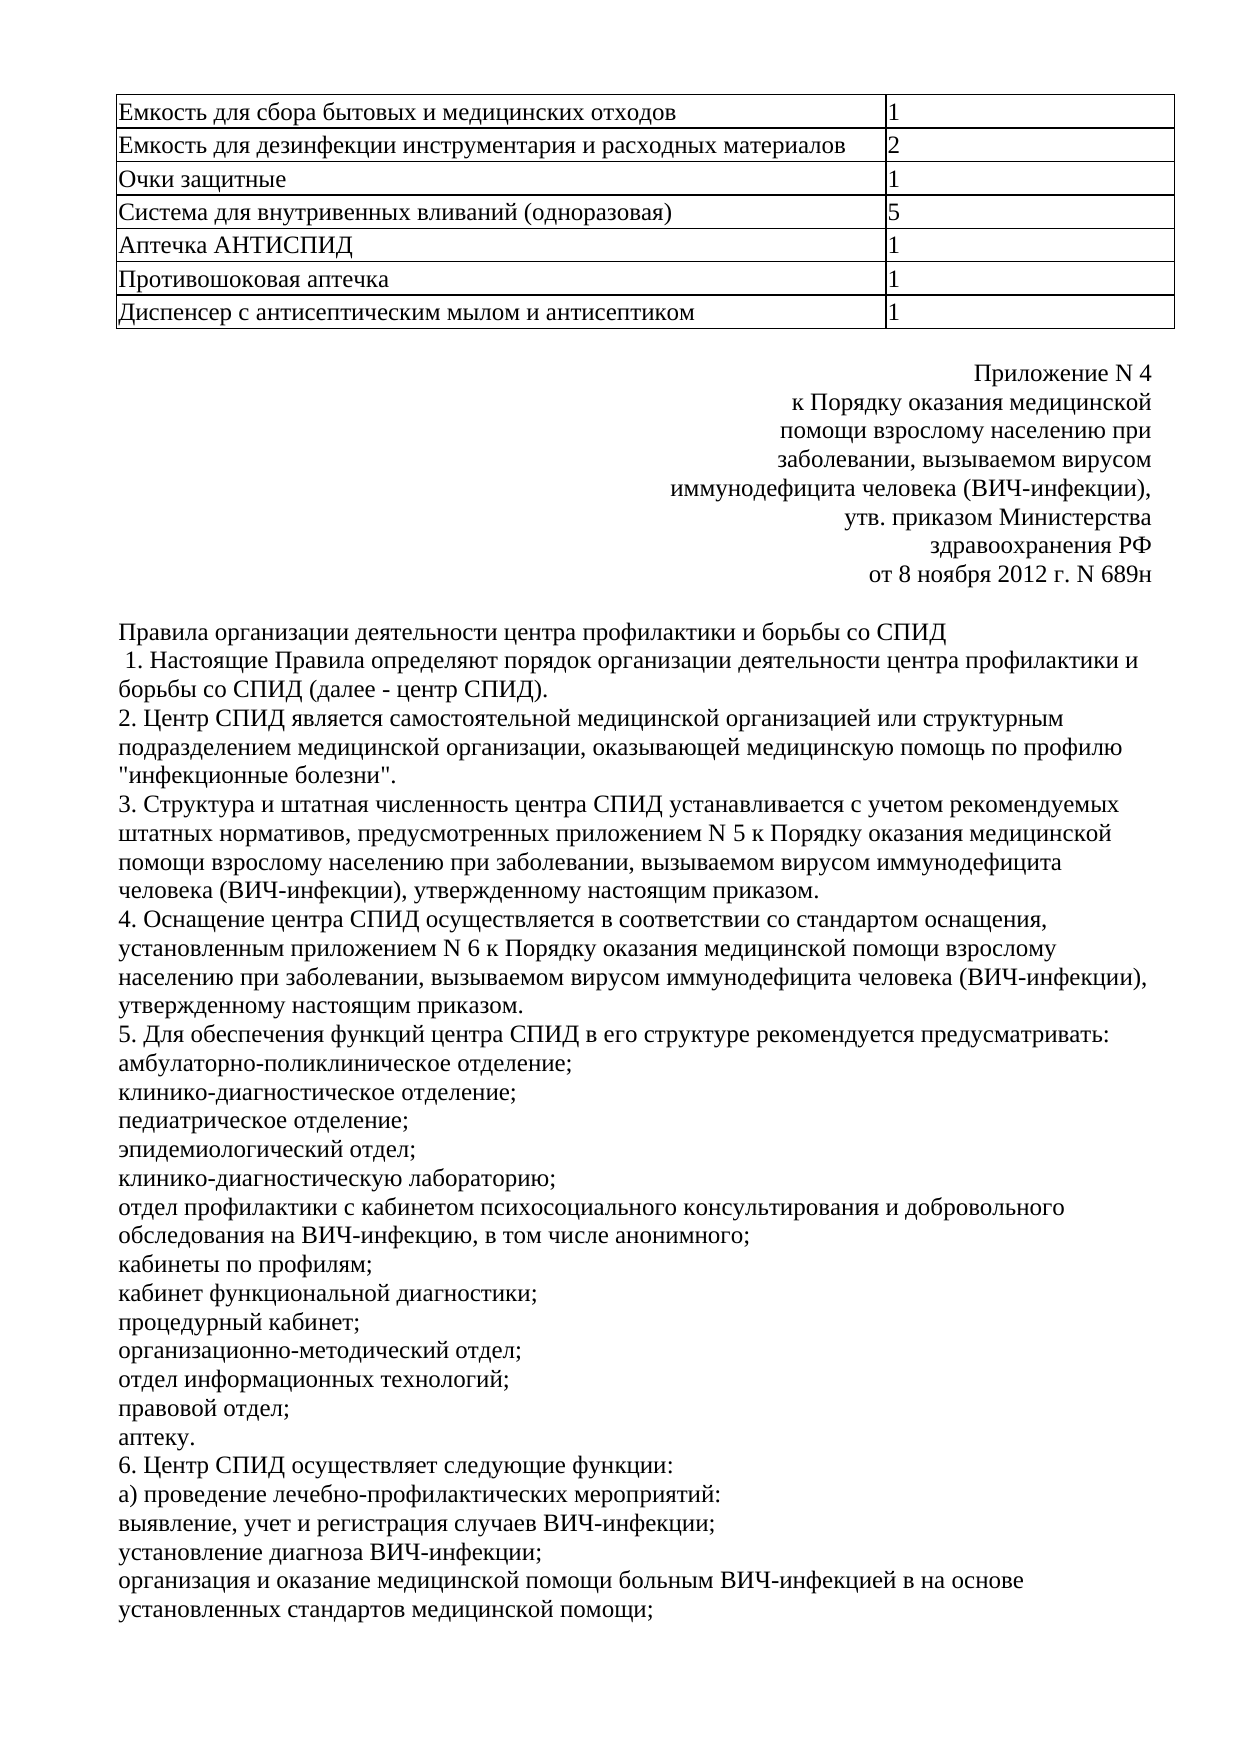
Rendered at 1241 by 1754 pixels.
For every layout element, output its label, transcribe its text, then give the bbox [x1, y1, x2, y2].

text организационно-методический отдел; [118, 1336, 1152, 1364]
table_cell Система для внутривенных вливаний (одноразовая) [117, 196, 885, 227]
text здравоохранения РФ [118, 531, 1152, 559]
text процедурный кабинет; [118, 1307, 1152, 1336]
text клинико-диагностическое отделение; [118, 1077, 1152, 1106]
table_cell 1 [887, 162, 1174, 194]
table_cell Аптечка АНТИСПИД [117, 229, 885, 261]
table_cell 1 [887, 229, 1174, 261]
text 3. Структура и штатная численность центра СПИД устанавливается с учетом рекомендуемых штатных нормативов, предусмотренных приложением N 5 к Порядку оказания медицинской помощи взрослому населению при заболевании, вызываемом вирусом иммунодефицита человека (ВИЧ-инфекции), утвержденному настоящим приказом. [118, 789, 1152, 904]
table_cell 5 [887, 196, 1174, 227]
text кабинеты по профилям; [118, 1249, 1152, 1278]
text 5. Для обеспечения функций центра СПИД в его структуре рекомендуется предусматривать: [118, 1019, 1152, 1048]
table_cell Емкость для дезинфекции инструментария и расходных материалов [117, 129, 885, 161]
text Правила организации деятельности центра профилактики и борьбы со СПИД [118, 617, 1152, 646]
text к Порядку оказания медицинской [118, 387, 1152, 416]
table_cell Диспенсер с антисептическим мылом и антисептиком [117, 296, 885, 328]
table_cell 1 [887, 95, 1174, 127]
text иммунодефицита человека (ВИЧ-инфекции), [118, 473, 1152, 502]
text заболевании, вызываемом вирусом [118, 444, 1152, 473]
table_cell 1 [887, 262, 1174, 294]
text 6. Центр СПИД осуществляет следующие функции: [118, 1451, 1152, 1479]
table_cell Противошоковая аптечка [117, 262, 885, 294]
text а) проведение лечебно-профилактических мероприятий: [118, 1479, 1152, 1508]
text 4. Оснащение центра СПИД осуществляется в соответствии со стандартом оснащения, установленным приложением N 6 к Порядку оказания медицинской помощи взрослому населению при заболевании, вызываемом вирусом иммунодефицита человека (ВИЧ-инфекции), утвержденному настоящим приказом. [118, 904, 1152, 1019]
text аптеку. [118, 1422, 1152, 1451]
text отдел профилактики с кабинетом психосоциального консультирования и добровольного обследования на ВИЧ-инфекцию, в том числе анонимного; [118, 1192, 1152, 1249]
text 2. Центр СПИД является самостоятельной медицинской организацией или структурным подразделением медицинской организации, оказывающей медицинскую помощь по профилю "инфекционные болезни". [118, 703, 1152, 789]
table_cell 2 [887, 129, 1174, 161]
table_cell Емкость для сбора бытовых и медицинских отходов [117, 95, 885, 127]
text 1. Настоящие Правила определяют порядок организации деятельности центра профилактики и борьбы со СПИД (далее - центр СПИД). [118, 646, 1152, 703]
text выявление, учет и регистрация случаев ВИЧ-инфекции; [118, 1508, 1152, 1537]
text отдел информационных технологий; [118, 1364, 1152, 1393]
text клинико-диагностическую лабораторию; [118, 1163, 1152, 1192]
text амбулаторно-поликлиническое отделение; [118, 1048, 1152, 1077]
text от 8 ноября 2012 г. N 689н [118, 559, 1152, 588]
text педиатрическое отделение; [118, 1106, 1152, 1134]
text утв. приказом Министерства [118, 502, 1152, 531]
text помощи взрослому населению при [118, 416, 1152, 444]
text установление диагноза ВИЧ-инфекции; [118, 1537, 1152, 1566]
text организация и оказание медицинской помощи больным ВИЧ-инфекцией в на основе установленных стандартов медицинской помощи; [118, 1566, 1152, 1623]
text кабинет функциональной диагностики; [118, 1278, 1152, 1307]
table_cell Очки защитные [117, 162, 885, 194]
table_cell 1 [887, 296, 1174, 328]
text эпидемиологический отдел; [118, 1134, 1152, 1163]
text Приложение N 4 [118, 358, 1152, 387]
text правовой отдел; [118, 1393, 1152, 1422]
